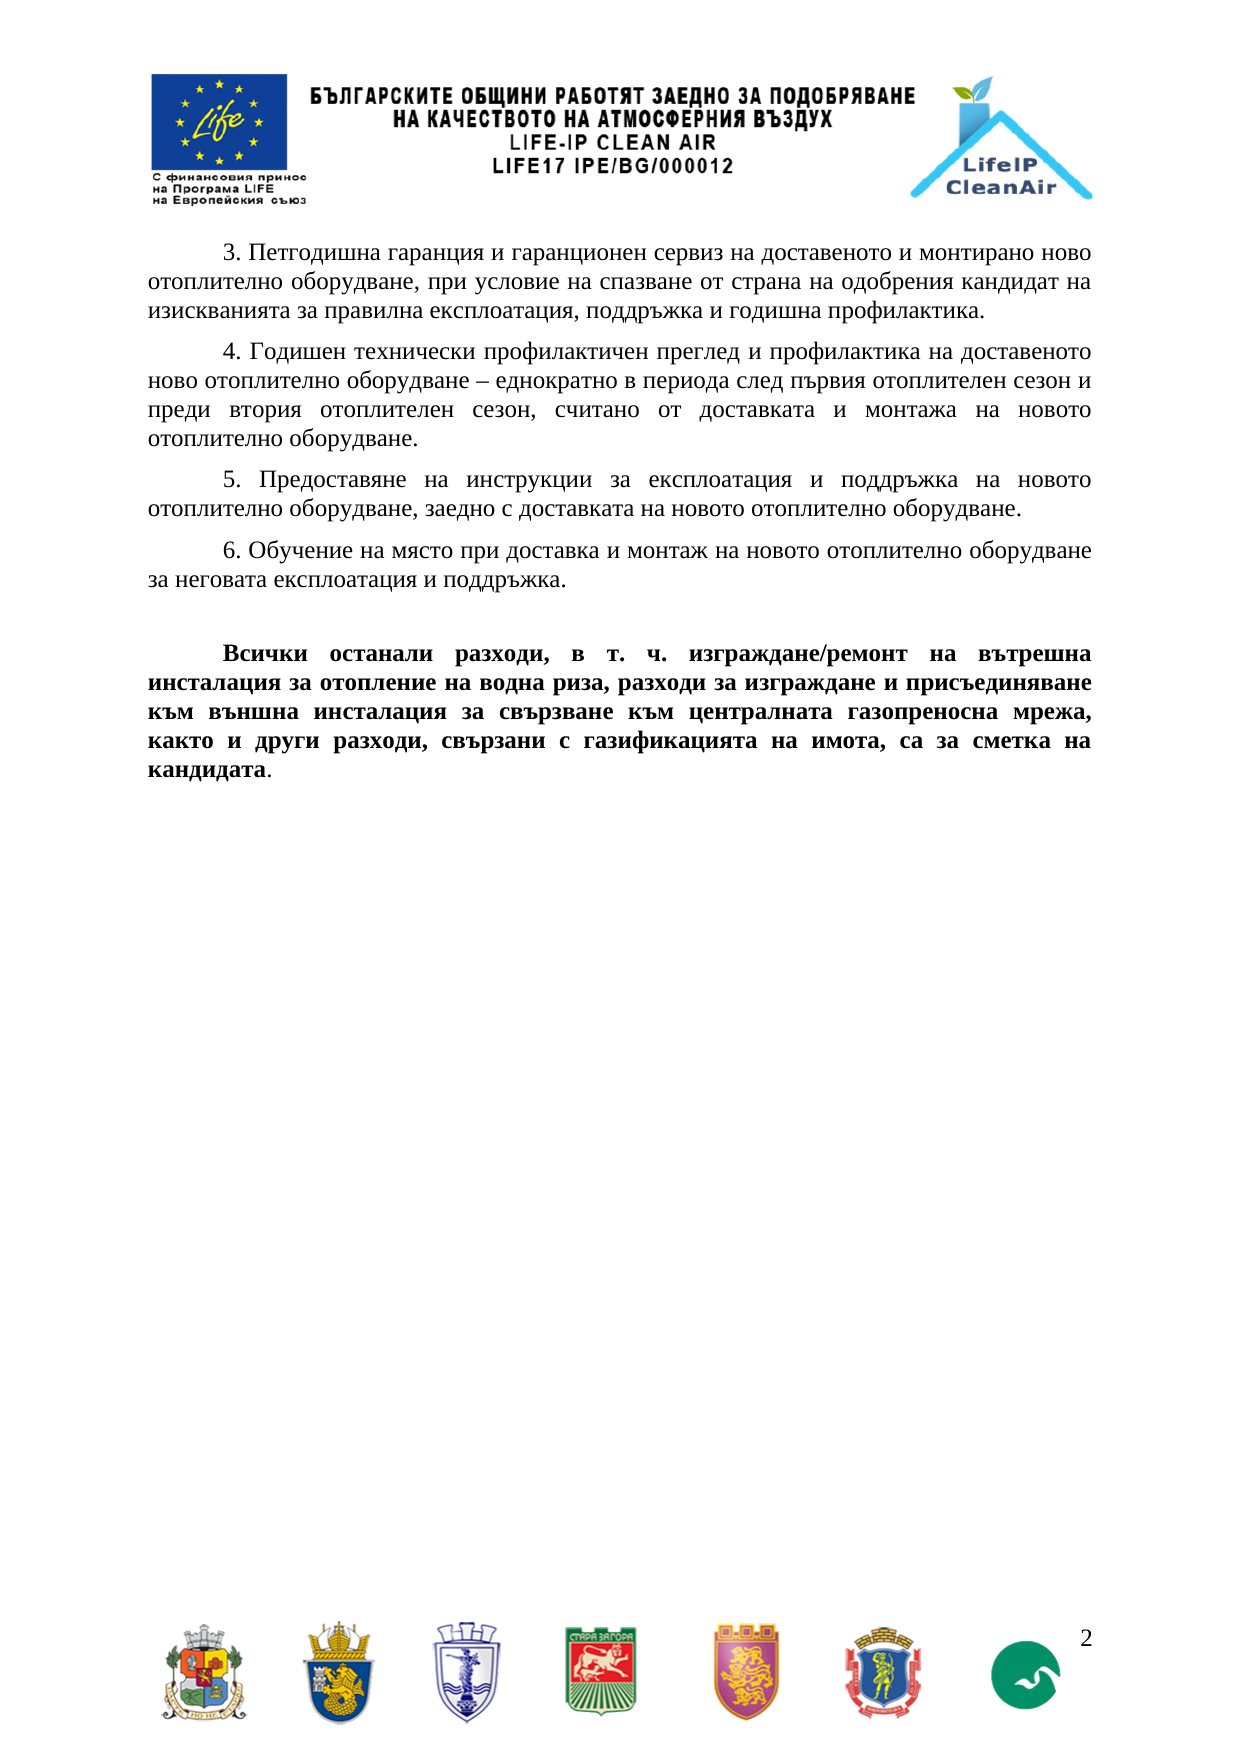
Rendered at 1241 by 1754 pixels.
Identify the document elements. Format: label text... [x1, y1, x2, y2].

text Всички останали разходи, в т. ч. изграждане/ремонт на вътрешна инсталация за отопление на водна риза, разходи за изграждане и присъединяване към външна инсталация за свързване към централната газопреносна мрежа, както и други разходи, свързани с газификацията на имота, са за сметка на кандидата. [148, 638, 1093, 783]
picture [147, 73, 1093, 209]
text 5. Предоставяне на инструкции за експлоатация и поддръжка на новото отоплително оборудване, заедно с доставката на новото отоплително оборудване. [148, 465, 1093, 523]
picture [146, 1612, 1092, 1733]
text 3. Петгодишна гаранция и гаранционен сервиз на доставеното и монтирано ново отоплително оборудване, при условие на спазване от страна на одобрения кандидат на изискванията за правилна експлоатация, поддръжка и годишна профилактика. [148, 237, 1093, 324]
text 4. Годишен технически профилактичен преглед и профилактика на доставеното ново отоплително оборудване – еднократно в периода след първия отоплителен сезон и преди втория отоплителен сезон, считано от доставката и монтажа на новото отоплително оборудване. [148, 336, 1093, 452]
text 6. Обучение на място при доставка и монтаж на новото отоплително оборудване за неговата експлоатация и поддръжка. [148, 535, 1093, 593]
